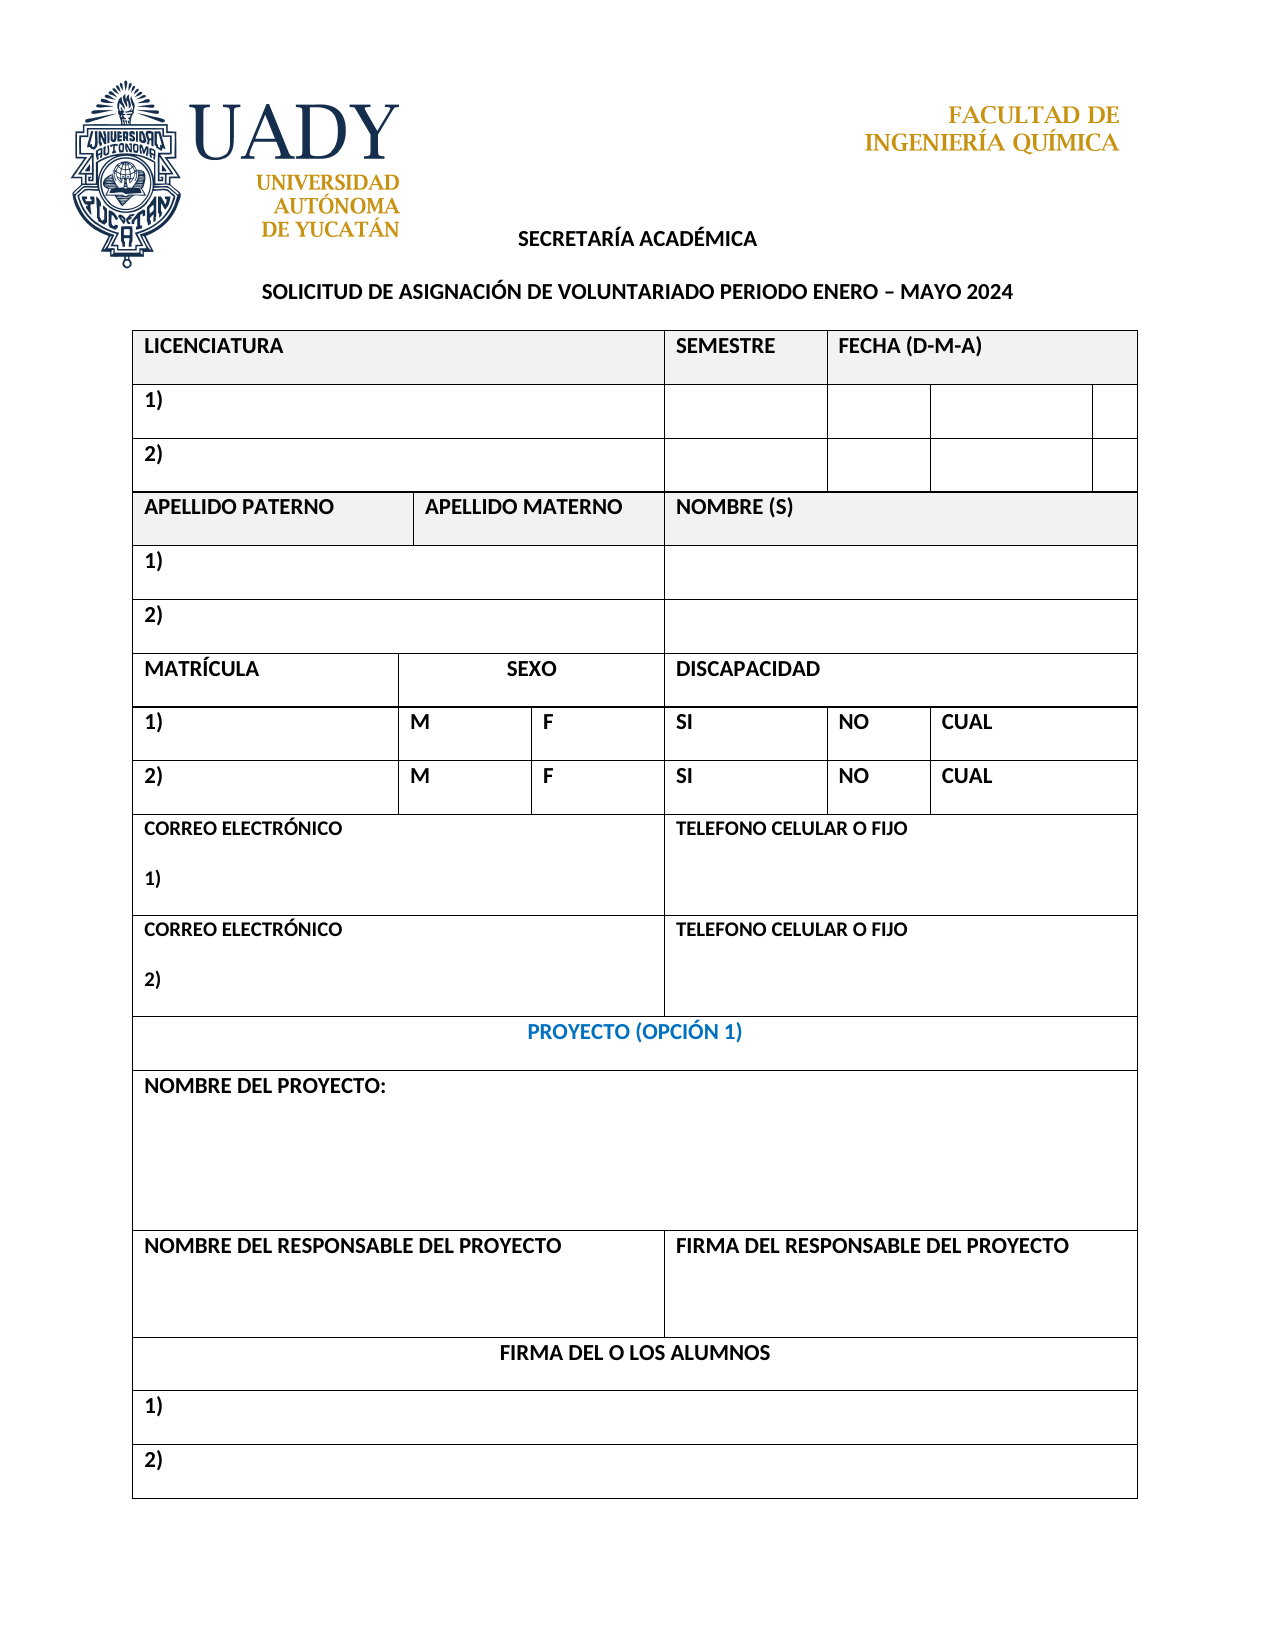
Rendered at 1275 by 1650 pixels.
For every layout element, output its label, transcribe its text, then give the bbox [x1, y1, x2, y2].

text SECRETARÍA ACADÉMICA [148, 224, 1127, 252]
table_cell [665, 600, 1137, 653]
table_cell CUAL [931, 761, 1137, 814]
table_cell NOMBRE (S) [665, 493, 1137, 545]
text SOLICITUD DE ASIGNACIÓN DE VOLUNTARIADO PERIODO ENERO – MAYO 2024 [148, 277, 1127, 305]
table_cell TELEFONO CELULAR O FIJO [665, 916, 1137, 1016]
table_cell 2) [133, 1445, 1137, 1498]
table_cell FIRMA DEL RESPONSABLE DEL PROYECTO [665, 1231, 1137, 1337]
table_cell F [532, 708, 664, 760]
table_cell NO [828, 708, 930, 760]
table_cell APELLIDO PATERNO [133, 493, 413, 545]
table_cell M [399, 708, 531, 760]
table_header LICENCIATURA [133, 331, 664, 384]
table_cell SI [665, 708, 827, 760]
table_cell [665, 546, 1137, 599]
table_cell 1) [133, 708, 398, 760]
table_cell F [532, 761, 664, 814]
table_cell SI [665, 761, 827, 814]
table_cell 2) [133, 439, 664, 491]
table_cell FIRMA DEL O LOS ALUMNOS [133, 1338, 1137, 1390]
table_cell TELEFONO CELULAR O FIJO [665, 815, 1137, 915]
table_cell [931, 439, 1092, 491]
table_cell [665, 385, 827, 438]
table_header SEMESTRE [665, 331, 827, 384]
table_cell DISCAPACIDAD [665, 654, 1137, 706]
table_cell 1) [133, 385, 664, 438]
table_cell APELLIDO MATERNO [414, 493, 664, 545]
table_cell [828, 439, 930, 491]
table_cell SEXO [399, 654, 664, 706]
table_cell 1) [133, 1391, 1137, 1444]
table_cell CUAL [931, 708, 1137, 760]
table_cell [665, 439, 827, 491]
table_cell M [399, 761, 531, 814]
table_cell NOMBRE DEL PROYECTO: [133, 1071, 1137, 1230]
table_header FECHA (D-M-A) [828, 331, 1137, 384]
table_cell 1) [133, 546, 664, 599]
picture [0, 0, 1248, 304]
table_cell 2) [133, 761, 398, 814]
table_cell NOMBRE DEL RESPONSABLE DEL PROYECTO [133, 1231, 664, 1337]
table_cell 2) [133, 600, 664, 653]
table_cell [1093, 439, 1137, 491]
table_cell NO [828, 761, 930, 814]
table_cell [828, 385, 930, 438]
table_cell CORREO ELECTRÓNICO 2) [133, 916, 664, 1016]
table_cell CORREO ELECTRÓNICO 1) [133, 815, 664, 915]
table_cell [931, 385, 1092, 438]
table_cell MATRÍCULA [133, 654, 398, 706]
table_cell PROYECTO (OPCIÓN 1) [133, 1017, 1137, 1070]
table_cell [1093, 385, 1137, 438]
